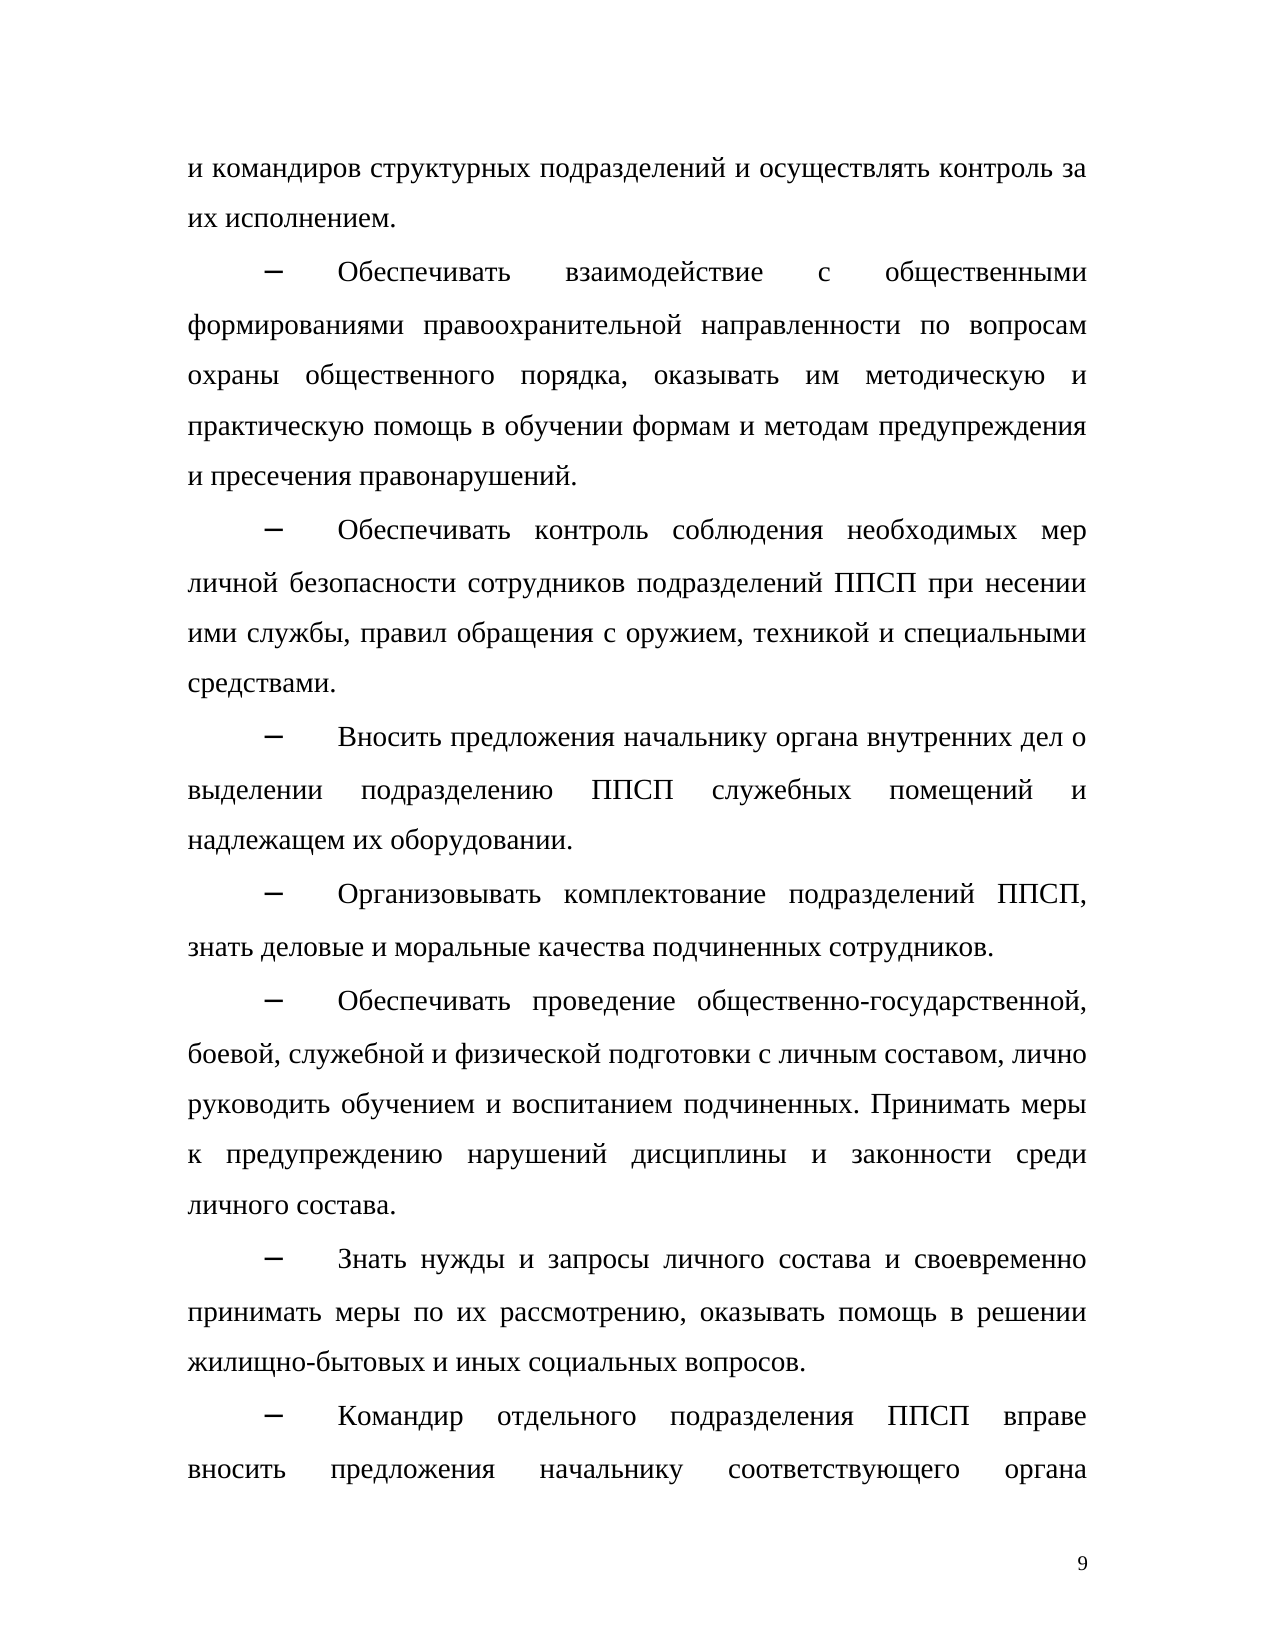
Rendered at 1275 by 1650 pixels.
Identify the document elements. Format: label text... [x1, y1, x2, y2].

text − Знать нужды и запросы личного состава и своевременно принимать меры по их рассмотрению, оказывать помощь в решении жилищно-бытовых и иных социальных вопросов. [187, 1237, 1087, 1378]
text − Обеспечивать контроль соблюдения необходимых мер личной безопасности сотрудников подразделений ППСП при несении ими службы, правил обращения с оружием, техникой и специальными средствами. [187, 508, 1087, 699]
text − Обеспечивать проведение общественно-государственной, боевой, служебной и физической подготовки с личным составом, лично руководить обучением и воспитанием подчиненных. Принимать меры к предупреждению нарушений дисциплины и законности среди личного состава. [187, 979, 1087, 1221]
text − Организовывать комплектование подразделений ППСП, знать деловые и моральные качества подчиненных сотрудников. [187, 873, 1087, 963]
text − Вносить предложения начальнику органа внутренних дел о выделении подразделению ППСП служебных помещений и надлежащем их оборудовании. [187, 716, 1087, 856]
text − Обеспечивать взаимодействие с общественными формированиями правоохранительной направленности по вопросам охраны общественного порядка, оказывать им методическую и практическую помощь в обучении формам и методам предупреждения и пресечения правонарушений. [187, 251, 1087, 492]
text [187, 150, 1087, 234]
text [187, 1394, 1087, 1484]
